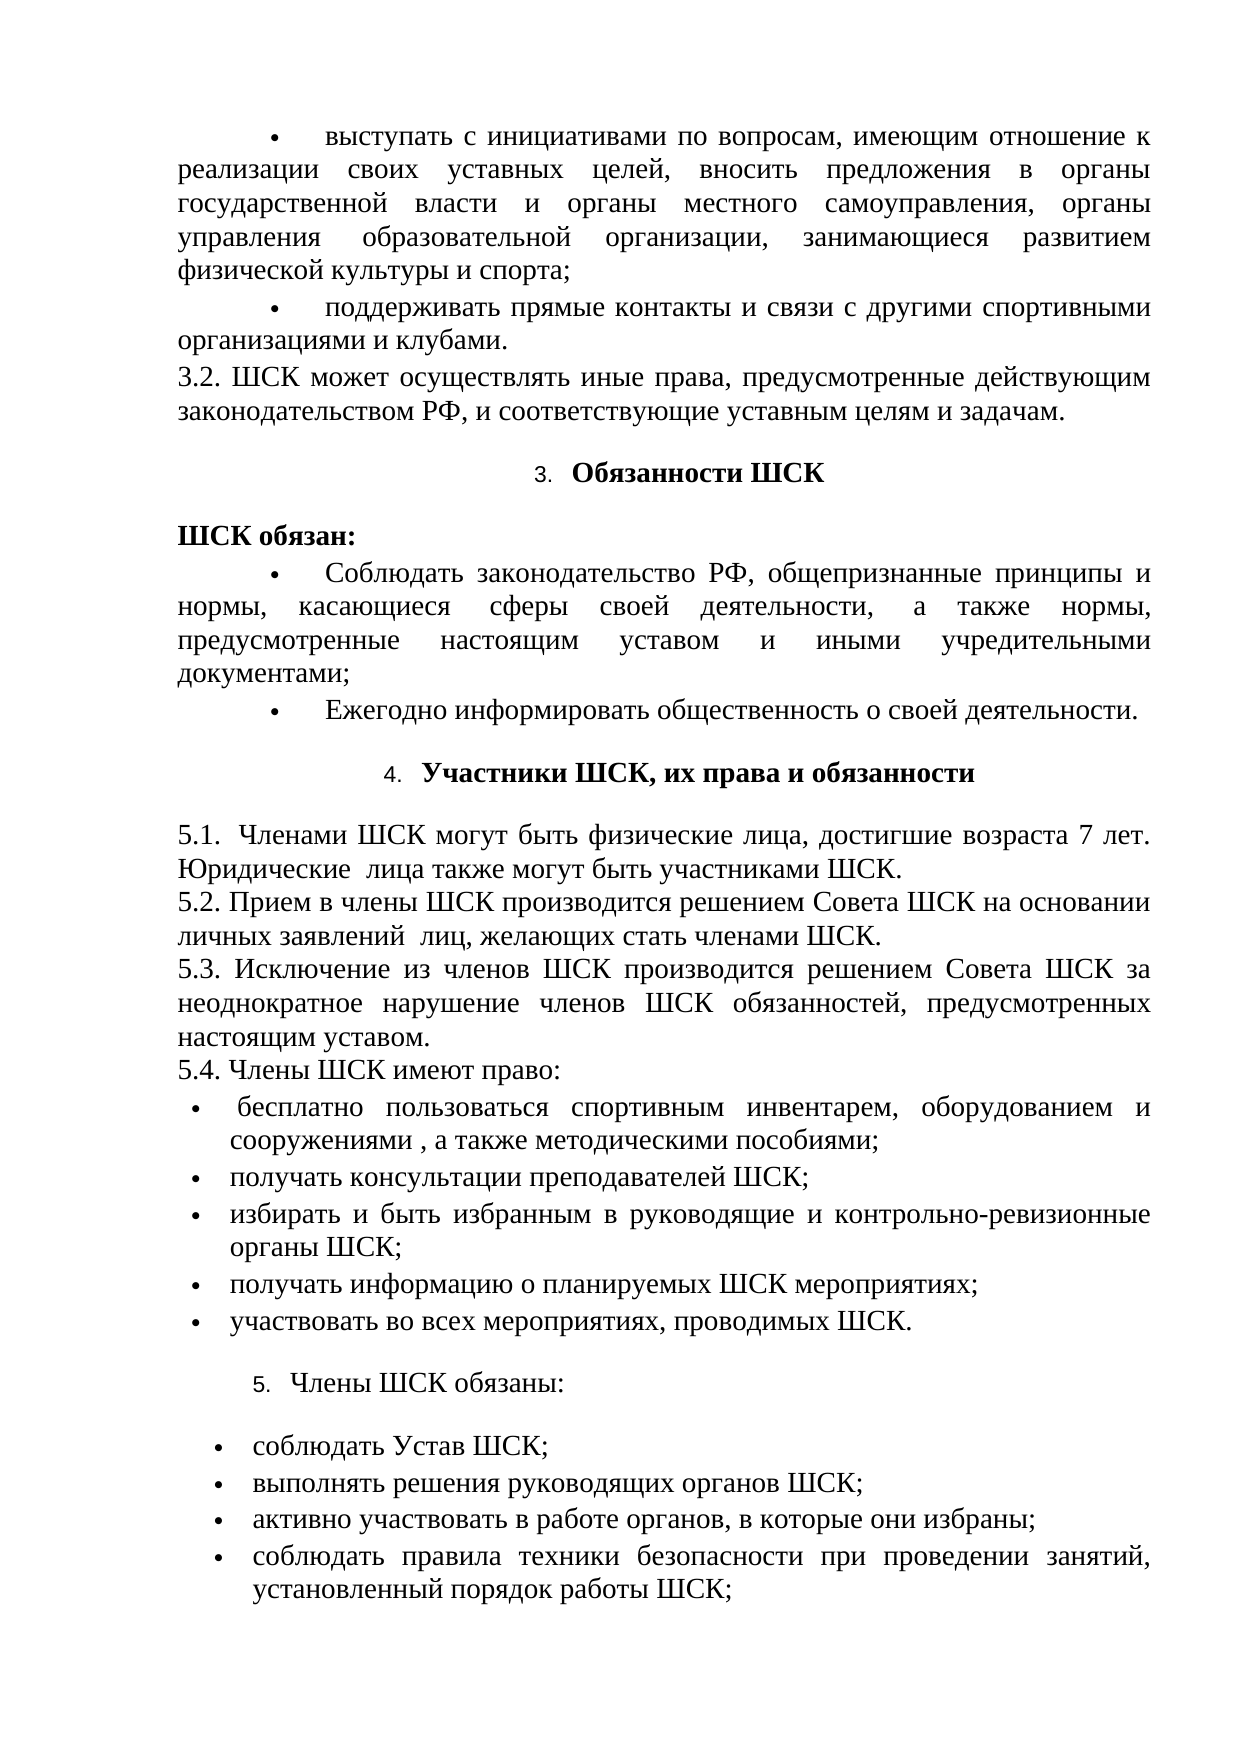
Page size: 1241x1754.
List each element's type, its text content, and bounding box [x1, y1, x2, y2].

text 5.1. Членами ШСК могут быть физические лица, достигшие возраста 7 лет. Юридические лица также могут быть участниками ШСК. [177, 817, 1152, 884]
list Обязанности ШСК [207, 455, 1152, 489]
list Ежегодно информировать общественность о своей деятельности. [177, 692, 1152, 726]
list выступать с инициативами по вопросам, имеющим отношение к реализации своих уставных целей, вносить предложения в органы государственной власти и органы местного самоуправления, органы управления образовательной организации, занимающиеся развитием физической культуры и спорта; [177, 118, 1152, 286]
list получать информацию о планируемых ШСК мероприятиях; [192, 1266, 1152, 1299]
text ШСК обязан: [177, 518, 1152, 552]
list соблюдать правила техники безопасности при проведении занятий, установленный порядок работы ШСК; [215, 1538, 1152, 1605]
list избирать и быть избранным в руководящие и контрольно-ревизионные органы ШСК; [192, 1196, 1152, 1263]
text 5.3. Исключение из членов ШСК производится решением Совета ШСК за неоднократное нарушение членов ШСК обязанностей, предусмотренных настоящим уставом. [177, 952, 1152, 1052]
list активно участвовать в работе органов, в которые они избраны; [215, 1501, 1152, 1535]
list поддерживать прямые контакты и связи с другими спортивными организациями и клубами. [177, 289, 1152, 356]
list Члены ШСК обязаны: [252, 1365, 1152, 1399]
list участвовать во всех мероприятиях, проводимых ШСК. [192, 1303, 1152, 1336]
text 5.4. Члены ШСК имеют право: [177, 1052, 1152, 1086]
list бесплатно пользоваться спортивным инвентарем, оборудованием и сооружениями , а также методическими пособиями; [192, 1089, 1152, 1156]
list соблюдать Устав ШСК; [215, 1428, 1152, 1462]
list выполнять решения руководящих органов ШСК; [215, 1465, 1152, 1498]
list Соблюдать законодательство РФ, общепризнанные принципы и нормы, касающиеся сферы своей деятельности, а также нормы, предусмотренные настоящим уставом и иными учредительными документами; [177, 555, 1152, 689]
text 5.2. Прием в члены ШСК производится решением Совета ШСК на основании личных заявлений лиц, желающих стать членами ШСК. [177, 884, 1152, 952]
list Участники ШСК, их права и обязанности [207, 755, 1152, 788]
list получать консультации преподавателей ШСК; [192, 1159, 1152, 1193]
text 3.2. ШСК может осуществлять иные права, предусмотренные действующим законодательством РФ, и соответствующие уставным целям и задачам. [177, 359, 1152, 426]
